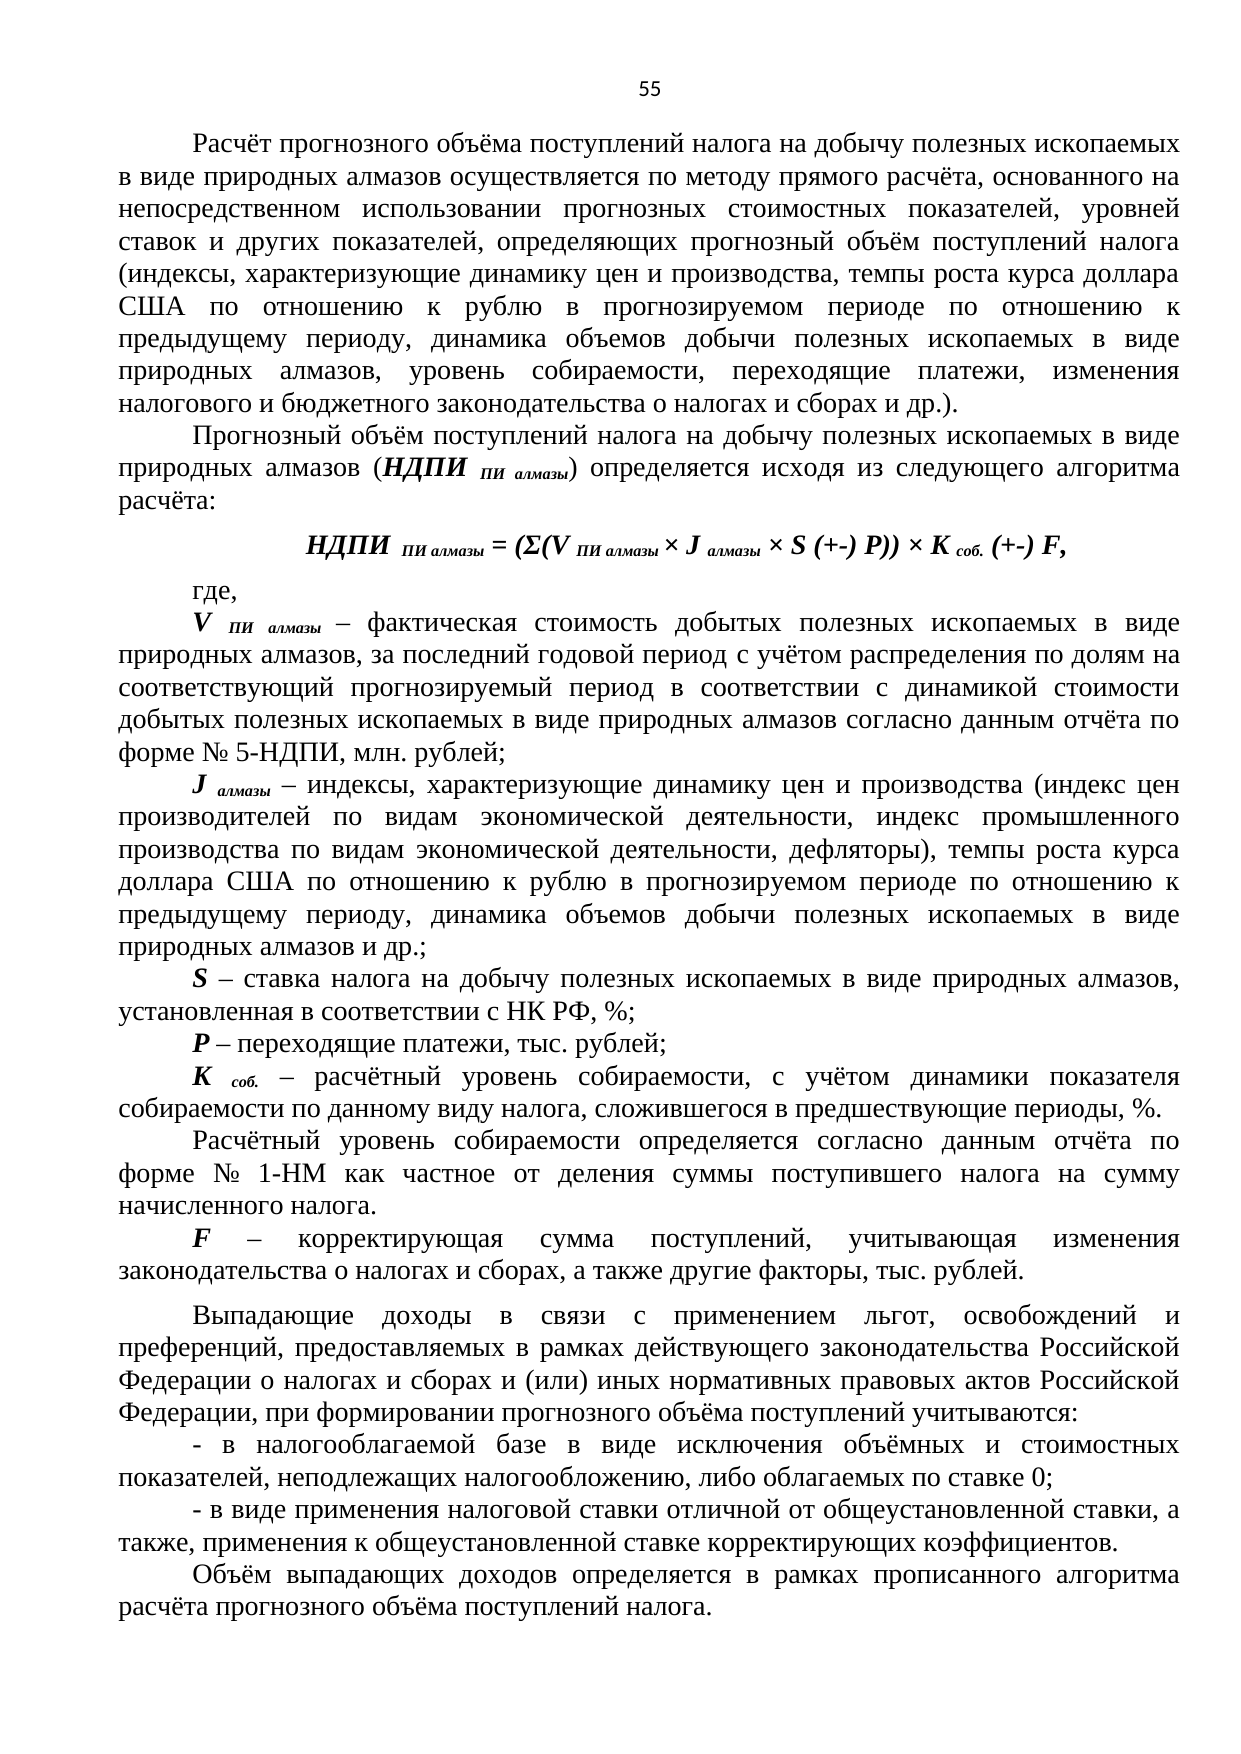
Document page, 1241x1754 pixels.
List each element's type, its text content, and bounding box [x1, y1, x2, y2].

text Расчётный уровень собираемости определяется согласно данным отчёта по форме № 1-НМ как частное от деления суммы поступившего налога на сумму начисленного налога. [118, 1123, 1181, 1221]
text F – корректирующая сумма поступлений, учитывающая изменения законодательства о налогах и сборах, а также другие факторы, тыс. рублей. [118, 1221, 1181, 1285]
text где, [118, 573, 1181, 605]
text НДПИ ПИ алмазы = (Ʃ(V ПИ алмазы × J алмазы × S (+-) P)) × K соб. (+-) F, [118, 528, 1181, 560]
text J алмазы – индексы, характеризующие динамику цен и производства (индекс цен производителей по видам экономической деятельности, индекс промышленного производства по видам экономической деятельности, дефляторы), темпы роста курса доллара США по отношению к рублю в прогнозируемом периоде по отношению к предыдущему периоду, динамика объемов добычи полезных ископаемых в виде природных алмазов и др.; [118, 767, 1181, 961]
text P – переходящие платежи, тыс. рублей; [118, 1026, 1181, 1059]
text - в виде применения налоговой ставки отличной от общеустановленной ставки, а также, применения к общеустановленной ставке корректирующих коэффициентов. [118, 1492, 1181, 1557]
text Выпадающие доходы в связи с применением льгот, освобождений и преференций, предоставляемых в рамках действующего законодательства Российской Федерации о налогах и сборах и (или) иных нормативных правовых актов Российской Федерации, при формировании прогнозного объёма поступлений учитываются: [118, 1298, 1181, 1427]
text S – ставка налога на добычу полезных ископаемых в виде природных алмазов, установленная в соответствии с НК РФ, %; [118, 961, 1181, 1026]
text Объём выпадающих доходов определяется в рамках прописанного алгоритма расчёта прогнозного объёма поступлений налога. [118, 1557, 1181, 1622]
text Расчёт прогнозного объёма поступлений налога на добычу полезных ископаемых в виде природных алмазов осуществляется по методу прямого расчёта, основанного на непосредственном использовании прогнозных стоимостных показателей, уровней ставок и других показателей, определяющих прогнозный объём поступлений налога (индексы, характеризующие динамику цен и производства, темпы роста курса доллара США по отношению к рублю в прогнозируемом периоде по отношению к предыдущему периоду, динамика объемов добычи полезных ископаемых в виде природных алмазов, уровень собираемости, переходящие платежи, изменения налогового и бюджетного законодательства о налогах и сборах и др.). [118, 127, 1181, 418]
text K соб. – расчётный уровень собираемости, с учётом динамики показателя собираемости по данному виду налога, сложившегося в предшествующие периоды, %. [118, 1059, 1181, 1123]
text - в налогооблагаемой базе в виде исключения объёмных и стоимостных показателей, неподлежащих налогообложению, либо облагаемых по ставке 0; [118, 1427, 1181, 1492]
text Прогнозный объём поступлений налога на добычу полезных ископаемых в виде природных алмазов (НДПИ ПИ алмазы) определяется исходя из следующего алгоритма расчёта: [118, 418, 1181, 515]
text V ПИ алмазы – фактическая стоимость добытых полезных ископаемых в виде природных алмазов, за последний годовой период с учётом распределения по долям на соответствующий прогнозируемый период в соответствии с динамикой стоимости добытых полезных ископаемых в виде природных алмазов согласно данным отчёта по форме № 5-НДПИ, млн. рублей; [118, 605, 1181, 767]
